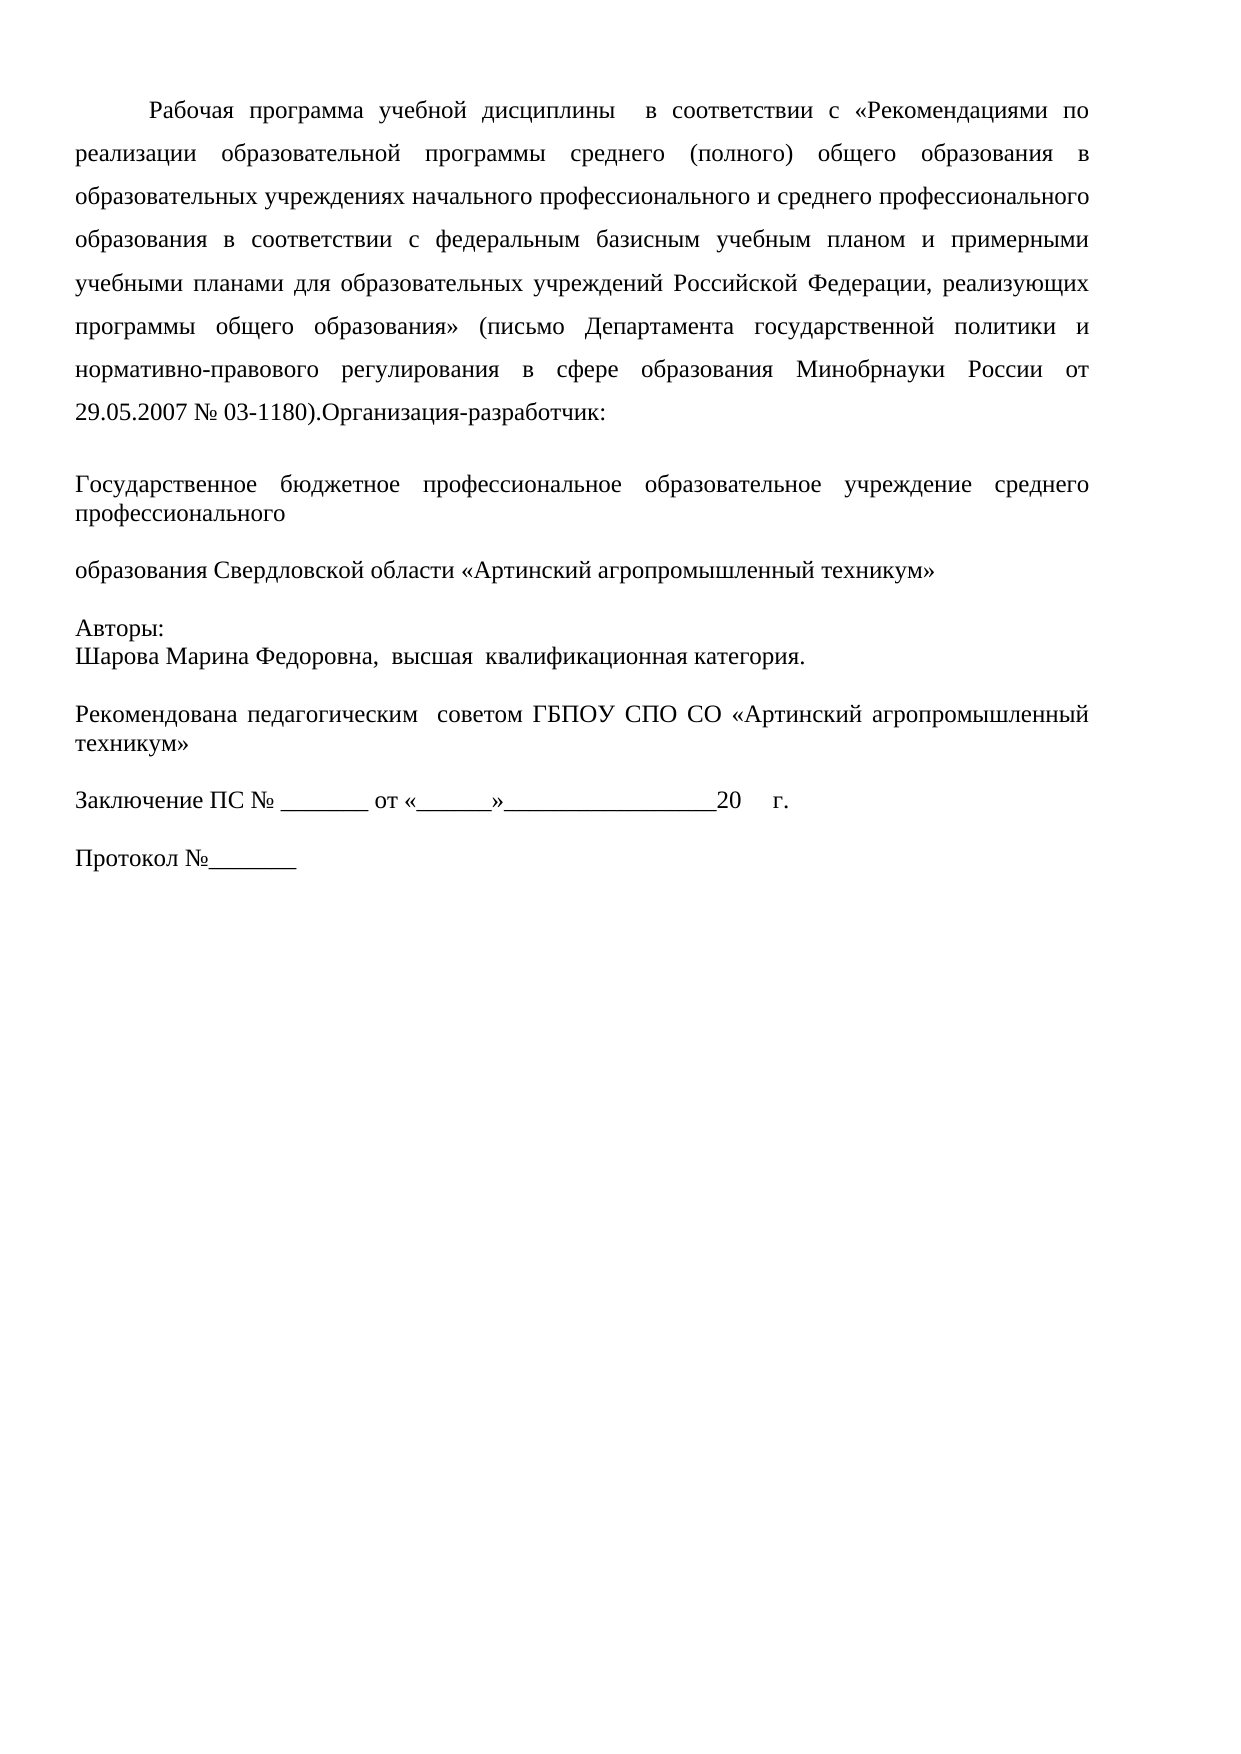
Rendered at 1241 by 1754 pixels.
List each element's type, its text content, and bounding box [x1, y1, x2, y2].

text образования Свердловской области «Артинский агропромышленный техникум» [75, 555, 1090, 584]
text Заключение ПС № _______ от «______»_________________20 г. [75, 785, 1090, 814]
text Государственное бюджетное профессиональное образовательное учреждение среднего профессионального [75, 469, 1090, 526]
text Шарова Марина Федоровна, высшая квалификационная категория. [75, 641, 1090, 670]
text Рабочая программа учебной дисциплины в соответствии с «Рекомендациями по реализации образовательной программы среднего (полного) общего образования в образовательных учреждениях начального профессионального и среднего профессионального образования в соответствии с федеральным базисным учебным планом и примерными учебными планами для образовательных учреждений Российской Федерации, реализующих программы общего образования» (письмо Департамента государственной политики и нормативно-правового регулирования в сфере образования Минобрнауки России от 29.05.2007 № 03-1180).Организация-разработчик: [75, 95, 1090, 426]
text Авторы: [75, 613, 1090, 641]
text Протокол №_______ [75, 843, 1090, 871]
text Рекомендована педагогическим советом ГБПОУ СПО СО «Артинский агропромышленный техникум» [75, 699, 1090, 756]
